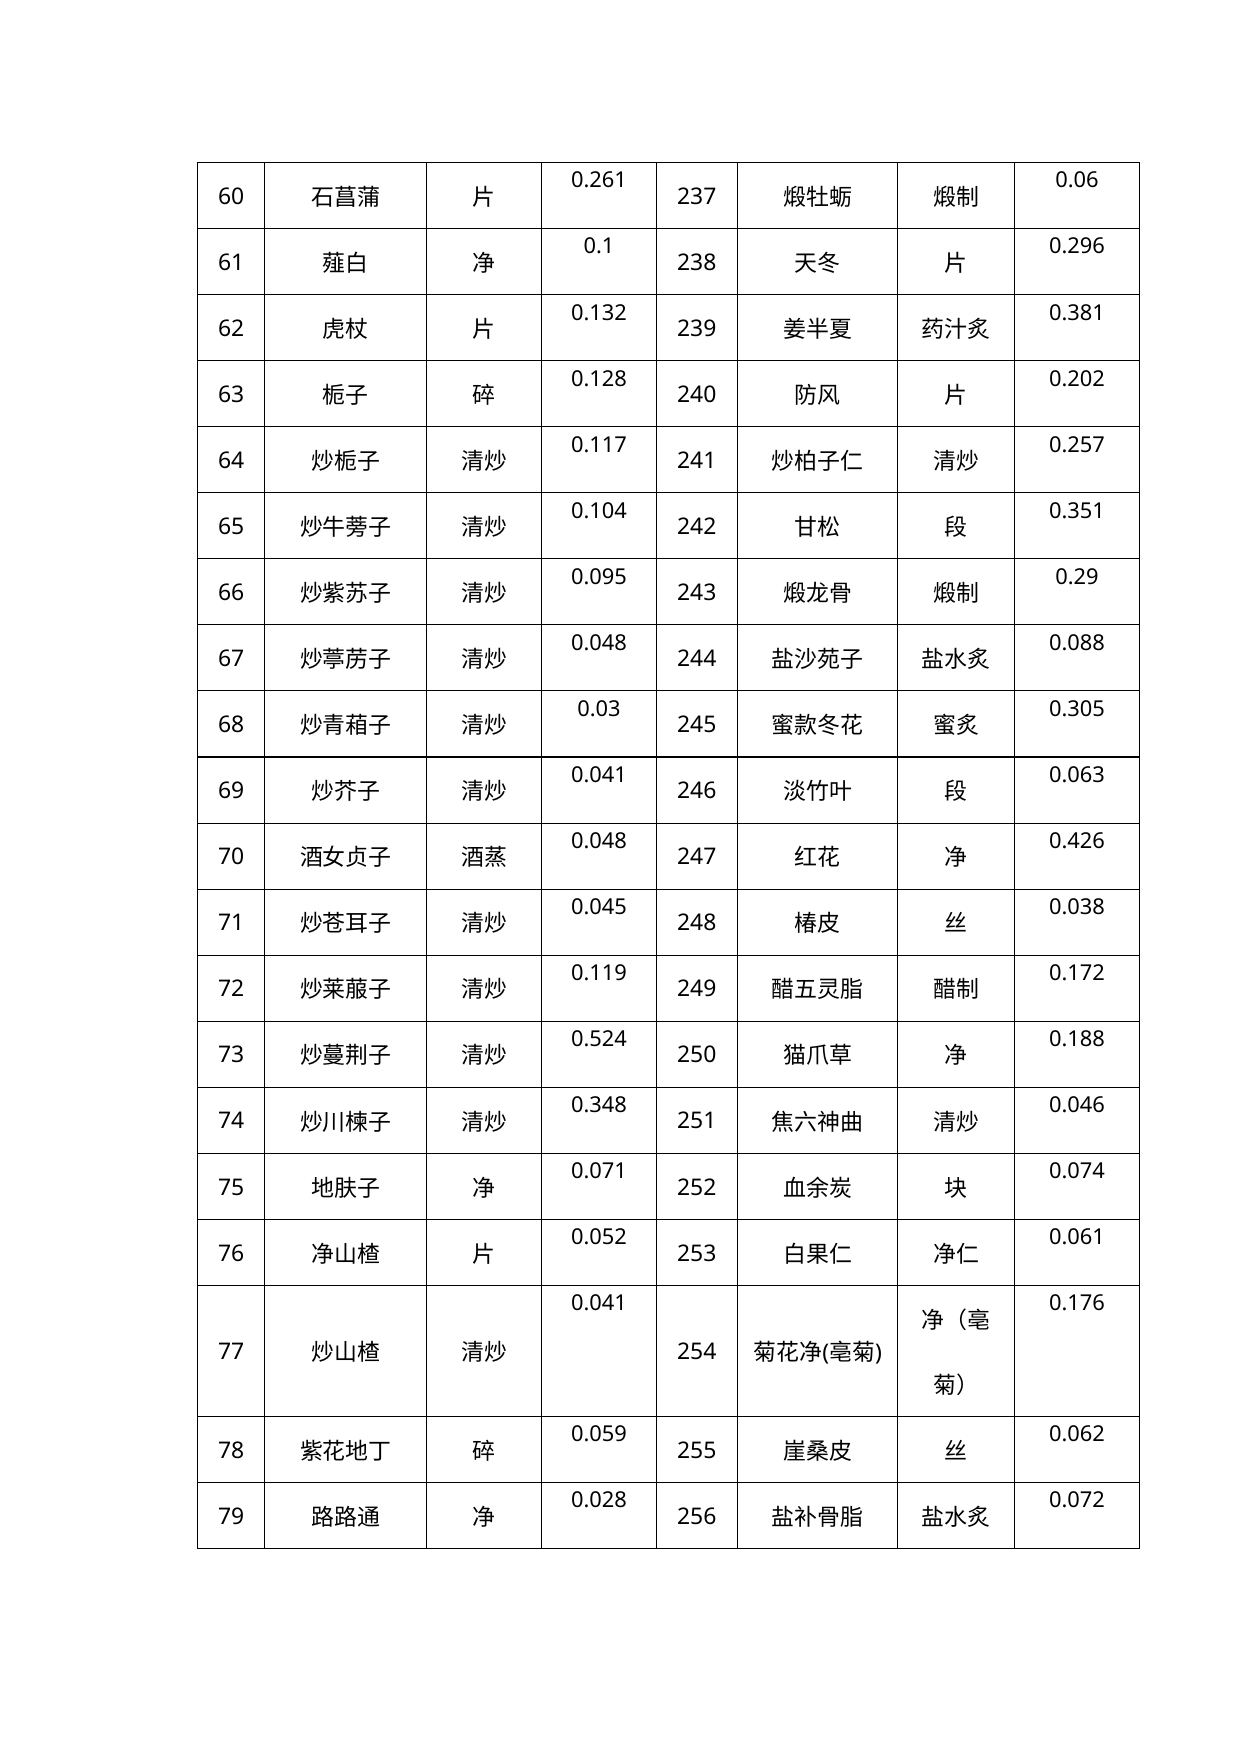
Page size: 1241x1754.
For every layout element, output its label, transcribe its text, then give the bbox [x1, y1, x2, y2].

table_cell 0.048 [542, 824, 656, 888]
table_cell 净（亳菊） [898, 1286, 1014, 1416]
table_cell 清炒 [898, 427, 1014, 492]
table_cell 段 [898, 758, 1014, 822]
table_cell 0.062 [1015, 1417, 1139, 1482]
table_cell 煅制 [898, 163, 1014, 228]
table_cell 盐沙苑子 [738, 625, 897, 690]
table_cell 清炒 [427, 890, 541, 954]
table_cell 76 [198, 1220, 264, 1285]
table_cell 237 [657, 163, 737, 228]
table_cell 0.202 [1015, 361, 1139, 426]
table_cell 片 [898, 361, 1014, 426]
table_cell 0.088 [1015, 625, 1139, 690]
table_cell 0.071 [542, 1154, 656, 1219]
table_cell 地肤子 [265, 1154, 426, 1219]
table_cell 0.038 [1015, 890, 1139, 954]
table_cell 净山楂 [265, 1220, 426, 1285]
table_cell 椿皮 [738, 890, 897, 954]
table_cell 253 [657, 1220, 737, 1285]
table_cell 清炒 [898, 1088, 1014, 1153]
table_cell 清炒 [427, 559, 541, 624]
table_cell 清炒 [427, 427, 541, 492]
table_cell 0.117 [542, 427, 656, 492]
table_cell 0.305 [1015, 691, 1139, 756]
table_cell 炒苍耳子 [265, 890, 426, 954]
table_cell 崖桑皮 [738, 1417, 897, 1482]
table_cell 炒青葙子 [265, 691, 426, 756]
table_cell 238 [657, 229, 737, 294]
table_cell 片 [427, 295, 541, 360]
table_cell 段 [898, 493, 1014, 558]
table_cell 251 [657, 1088, 737, 1153]
table_cell 60 [198, 163, 264, 228]
table_cell 240 [657, 361, 737, 426]
table_cell 0.29 [1015, 559, 1139, 624]
table_cell 0.1 [542, 229, 656, 294]
table_cell 净 [427, 1154, 541, 1219]
table_cell 药汁炙 [898, 295, 1014, 360]
table_cell 酒蒸 [427, 824, 541, 888]
table_cell 0.063 [1015, 758, 1139, 822]
table_cell 0.261 [542, 163, 656, 228]
table_cell 0.381 [1015, 295, 1139, 360]
table_cell 68 [198, 691, 264, 756]
table_cell 0.172 [1015, 956, 1139, 1021]
table_cell 炒柏子仁 [738, 427, 897, 492]
table_cell 79 [198, 1483, 264, 1548]
table_cell 甘松 [738, 493, 897, 558]
table_cell 炒山楂 [265, 1286, 426, 1416]
table_cell 焦六神曲 [738, 1088, 897, 1153]
table_cell 0.128 [542, 361, 656, 426]
table_cell 酒女贞子 [265, 824, 426, 888]
table_cell 炒牛蒡子 [265, 493, 426, 558]
table_cell 虎杖 [265, 295, 426, 360]
table_cell 炒蔓荆子 [265, 1022, 426, 1087]
table_cell 0.176 [1015, 1286, 1139, 1416]
table_cell 0.052 [542, 1220, 656, 1285]
table_cell 盐补骨脂 [738, 1483, 897, 1548]
table_cell 72 [198, 956, 264, 1021]
table_cell 碎 [427, 361, 541, 426]
table_cell 0.257 [1015, 427, 1139, 492]
table_cell 0.061 [1015, 1220, 1139, 1285]
table_cell 65 [198, 493, 264, 558]
table_cell 净 [898, 1022, 1014, 1087]
table_cell 241 [657, 427, 737, 492]
table_cell 0.426 [1015, 824, 1139, 888]
table_cell 净 [898, 824, 1014, 888]
table_cell 61 [198, 229, 264, 294]
table_cell 丝 [898, 890, 1014, 954]
table_cell 0.048 [542, 625, 656, 690]
table_cell 净仁 [898, 1220, 1014, 1285]
table_cell 薤白 [265, 229, 426, 294]
table_cell 63 [198, 361, 264, 426]
table_cell 净 [427, 1483, 541, 1548]
table_cell 紫花地丁 [265, 1417, 426, 1482]
table_cell 245 [657, 691, 737, 756]
table_cell 0.046 [1015, 1088, 1139, 1153]
table_cell 净 [427, 229, 541, 294]
table_cell 盐水炙 [898, 625, 1014, 690]
table_cell 碎 [427, 1417, 541, 1482]
table_cell 菊花净(亳菊) [738, 1286, 897, 1416]
table_cell 蜜炙 [898, 691, 1014, 756]
table_cell 炒紫苏子 [265, 559, 426, 624]
table_cell 73 [198, 1022, 264, 1087]
table_cell 254 [657, 1286, 737, 1416]
table_cell 252 [657, 1154, 737, 1219]
table_cell 67 [198, 625, 264, 690]
table_cell 0.041 [542, 758, 656, 822]
table_cell 石菖蒲 [265, 163, 426, 228]
table_cell 243 [657, 559, 737, 624]
table_cell 丝 [898, 1417, 1014, 1482]
table_cell 69 [198, 758, 264, 822]
table_cell 清炒 [427, 691, 541, 756]
table_cell 0.524 [542, 1022, 656, 1087]
table_cell 炒葶苈子 [265, 625, 426, 690]
table_cell 0.296 [1015, 229, 1139, 294]
table_cell 盐水炙 [898, 1483, 1014, 1548]
table_cell 0.06 [1015, 163, 1139, 228]
table_cell 煅牡蛎 [738, 163, 897, 228]
table_cell 78 [198, 1417, 264, 1482]
table_cell 清炒 [427, 758, 541, 822]
table_cell 煅龙骨 [738, 559, 897, 624]
table_cell 0.132 [542, 295, 656, 360]
table_cell 62 [198, 295, 264, 360]
table_cell 路路通 [265, 1483, 426, 1548]
table_cell 姜半夏 [738, 295, 897, 360]
table_cell 清炒 [427, 956, 541, 1021]
table_cell 栀子 [265, 361, 426, 426]
table_cell 70 [198, 824, 264, 888]
table_cell 0.095 [542, 559, 656, 624]
table_cell 清炒 [427, 625, 541, 690]
table_cell 249 [657, 956, 737, 1021]
table_cell 0.188 [1015, 1022, 1139, 1087]
table_cell 炒莱菔子 [265, 956, 426, 1021]
table_cell 75 [198, 1154, 264, 1219]
table_cell 淡竹叶 [738, 758, 897, 822]
table_cell 247 [657, 824, 737, 888]
table_cell 256 [657, 1483, 737, 1548]
table_cell 0.351 [1015, 493, 1139, 558]
table_cell 0.348 [542, 1088, 656, 1153]
table_cell 77 [198, 1286, 264, 1416]
table_cell 白果仁 [738, 1220, 897, 1285]
table_cell 清炒 [427, 1022, 541, 1087]
table_cell 248 [657, 890, 737, 954]
table_cell 天冬 [738, 229, 897, 294]
table_cell 74 [198, 1088, 264, 1153]
table_cell 0.072 [1015, 1483, 1139, 1548]
table_cell 250 [657, 1022, 737, 1087]
table_cell 片 [427, 1220, 541, 1285]
table_cell 醋五灵脂 [738, 956, 897, 1021]
table_cell 血余炭 [738, 1154, 897, 1219]
table_cell 煅制 [898, 559, 1014, 624]
table_cell 猫爪草 [738, 1022, 897, 1087]
table_cell 0.045 [542, 890, 656, 954]
table_cell 蜜款冬花 [738, 691, 897, 756]
table_cell 清炒 [427, 1286, 541, 1416]
table_cell 炒栀子 [265, 427, 426, 492]
table_cell 64 [198, 427, 264, 492]
table_cell 0.028 [542, 1483, 656, 1548]
table_cell 0.119 [542, 956, 656, 1021]
table_cell 防风 [738, 361, 897, 426]
table_cell 清炒 [427, 1088, 541, 1153]
table_cell 0.104 [542, 493, 656, 558]
table_cell 242 [657, 493, 737, 558]
table_cell 块 [898, 1154, 1014, 1219]
table_cell 66 [198, 559, 264, 624]
table_cell 0.041 [542, 1286, 656, 1416]
table_cell 255 [657, 1417, 737, 1482]
table_cell 红花 [738, 824, 897, 888]
table_cell 炒芥子 [265, 758, 426, 822]
table_cell 炒川楝子 [265, 1088, 426, 1153]
table_cell 246 [657, 758, 737, 822]
table_cell 醋制 [898, 956, 1014, 1021]
table_cell 239 [657, 295, 737, 360]
table_cell 片 [427, 163, 541, 228]
table_cell 0.03 [542, 691, 656, 756]
table_cell 0.059 [542, 1417, 656, 1482]
table_cell 片 [898, 229, 1014, 294]
table_cell 0.074 [1015, 1154, 1139, 1219]
table_cell 清炒 [427, 493, 541, 558]
table_cell 244 [657, 625, 737, 690]
table_cell 71 [198, 890, 264, 954]
